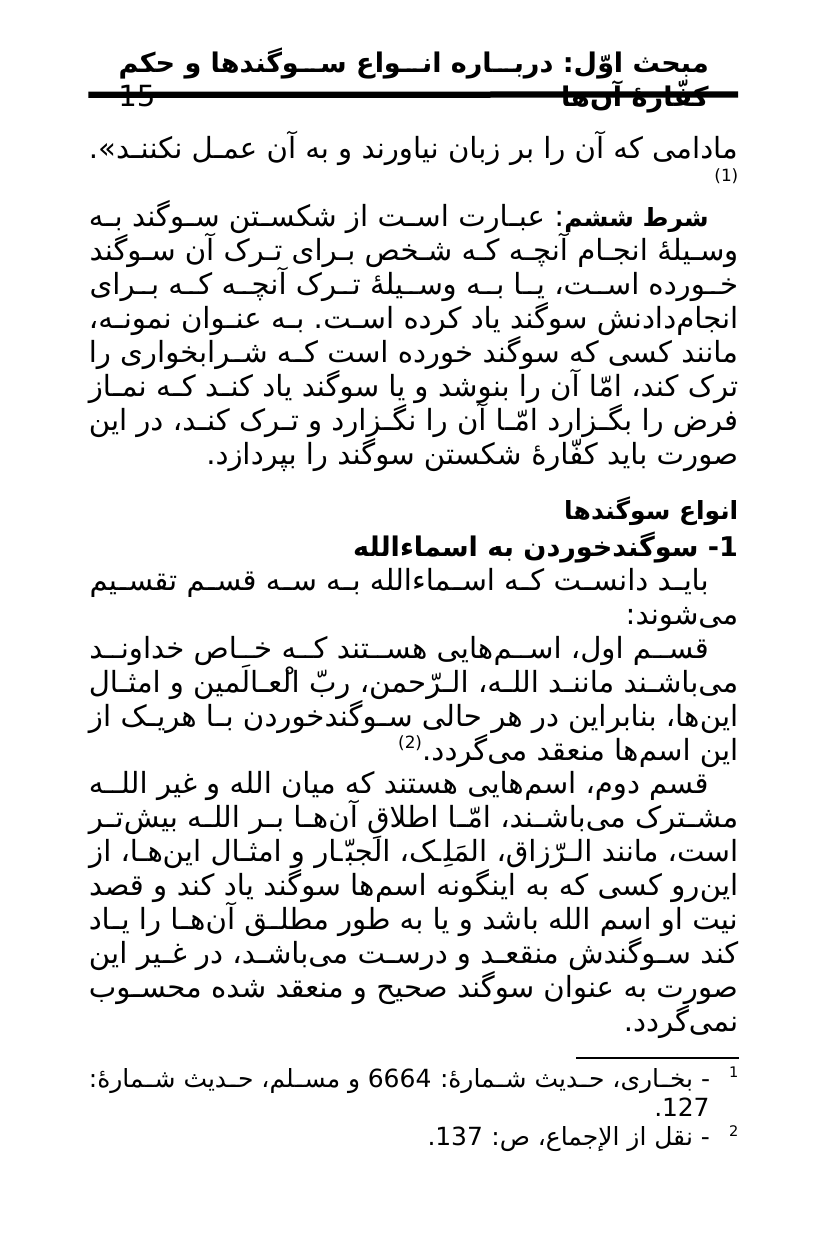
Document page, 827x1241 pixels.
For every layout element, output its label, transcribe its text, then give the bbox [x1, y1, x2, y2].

text باید دانست که اسماءالله به سه قسم تقسیم می‌شوند: [89, 563, 738, 631]
text 1- سوگندخوردن به اسماءالله [89, 532, 738, 563]
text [89, 132, 738, 199]
text قسم اول، اسم‌هایی هستند که خاص خداوند می‌باشند مانند الله، الرّحمن، ربّ الْعالَمین و امثال این‌ها، بنابراین در هر حالی سوگندخوردن با هریک از این اسم‌ها منعقد می‌گردد.() [89, 631, 738, 767]
text انواع سوگندها [89, 496, 738, 525]
text قسم دوم، اسم‌هایی هستند که میان الله و غیر الله مشترک می‌باشند، امّا اطلاقِ آن‌ها بر الله بیش‌تر است، مانند الرّزاق، المَلِک، الجبّار و امثال این‌ها، از این‌رو کسی که به اینگونه اسم‌ها سوگند یاد کند و قصد نیت او اسم الله باشد و یا به طور مطلق آن‌ها را یاد کند سوگندش منقعد و درست می‌باشد، در غیر این صورت به عنوان سوگند صحیح و منعقد شده محسوب نمی‌گردد. [89, 767, 738, 1038]
text شرط ششم: عبارت است از شکستن سوگند به وسیلۀ انجام آنچه که شخص برای ترک آن سوگند خورده است، یا به وسیلۀ ترک آنچه که برای انجام‌‌دادنش سوگند یاد کرده است. به عنوان نمونه، مانند کسی که سوگند خورده است که شرابخواری را ترک کند، امّا آن را بنوشد و یا سوگند یاد کند که نماز فرض را بگزارد امّا آن را نگزارد و ترک کند، در این صورت باید کفّارۀ شکستن سوگند را بپردازد. [89, 199, 738, 471]
